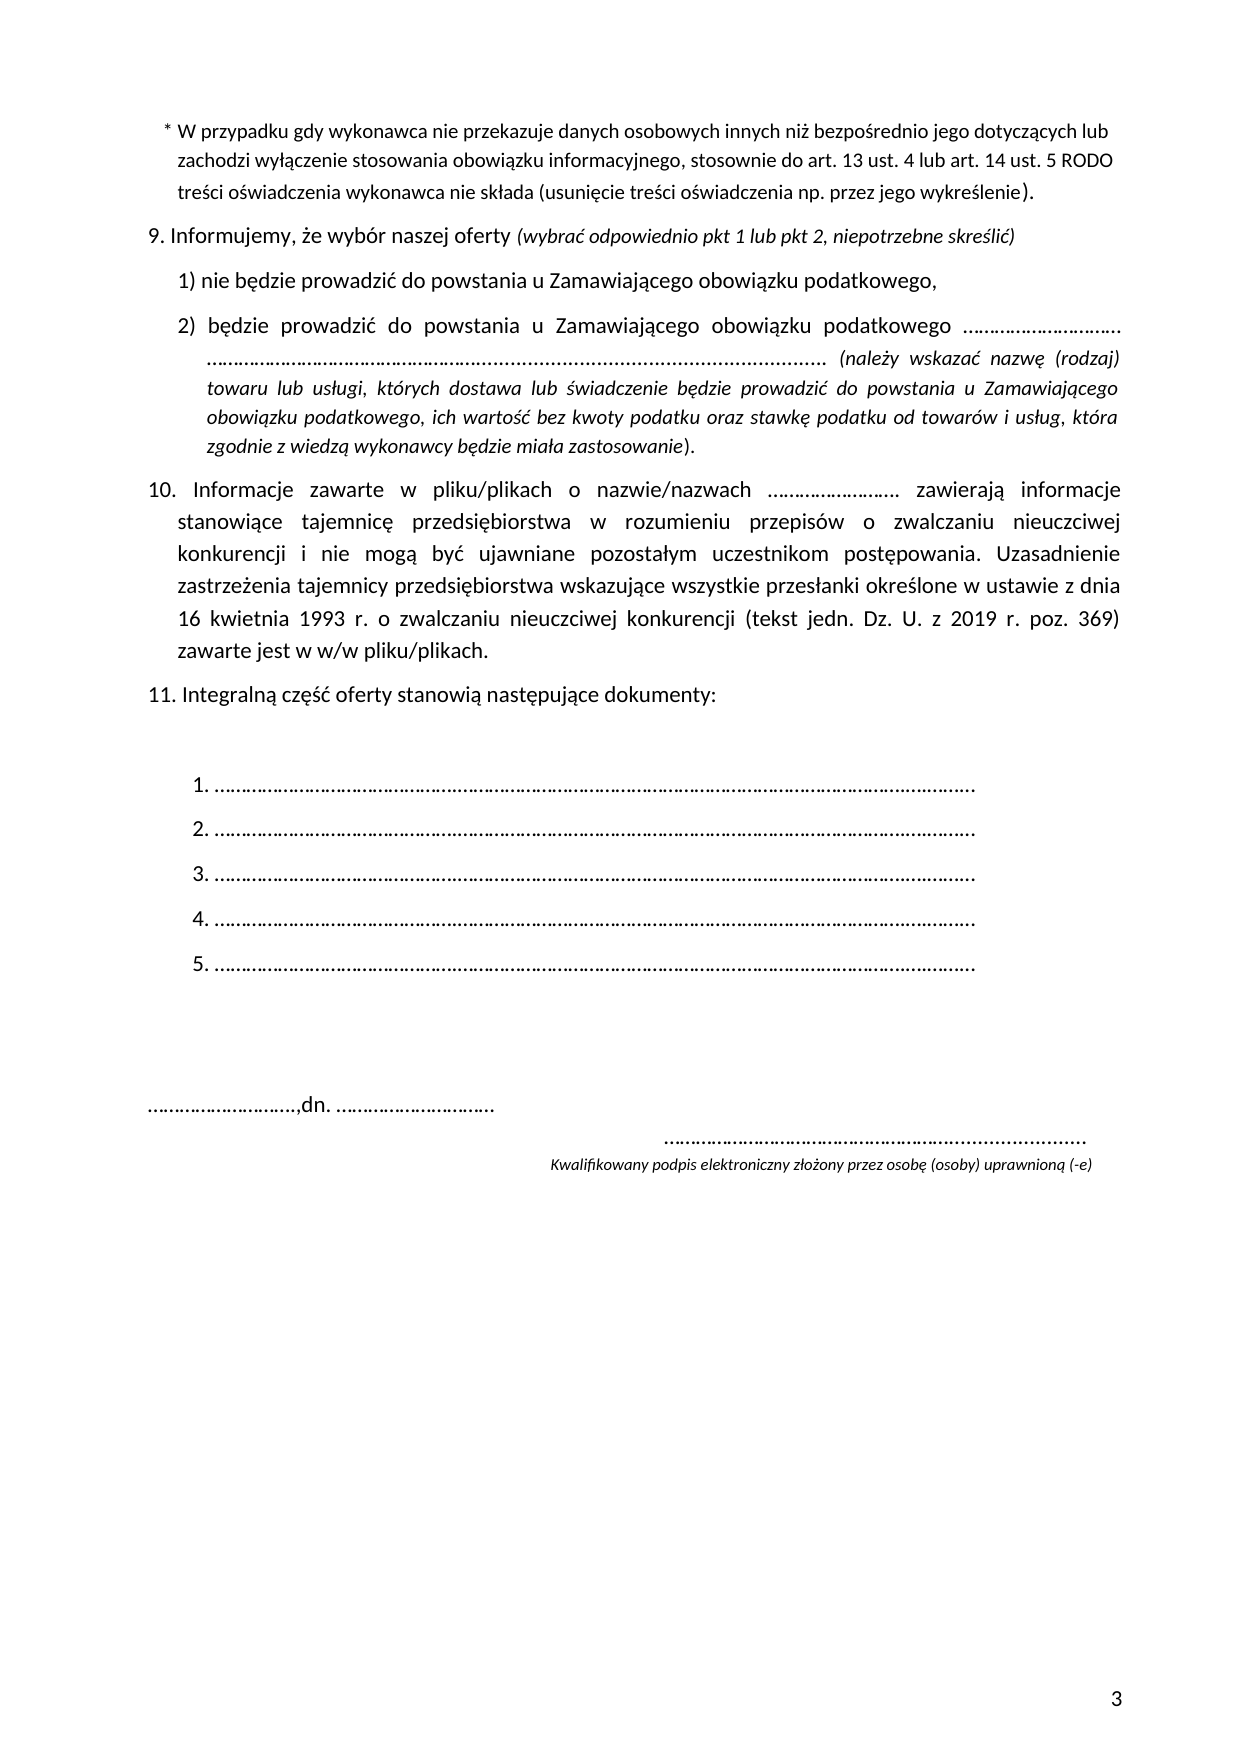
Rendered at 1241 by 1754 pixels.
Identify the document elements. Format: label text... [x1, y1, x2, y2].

text 10. Informacje zawarte w pliku/plikach o nazwie/nazwach ……………………. zawierają informacje stanowiące tajemnicę przedsiębiorstwa w rozumieniu przepisów o zwalczaniu nieuczciwej konkurencji i nie mogą być ujawniane pozostałym uczestnikom postępowania. Uzasadnienie zastrzeżenia tajemnicy przedsiębiorstwa wskazujące wszystkie przesłanki określone w ustawie z dnia 16 kwietnia 1993 r. o zwalczaniu nieuczciwej konkurencji (tekst jedn. Dz. U. z 2019 r. poz. 369) zawarte jest w w/w pliku/plikach. [148, 475, 1122, 664]
text 5. ……………………………………….………………………………………………………………………….….……... [192, 949, 1122, 977]
text 3. ……………………………………….………………………………………………………………………….….……... [192, 859, 1122, 887]
text * W przypadku gdy wykonawca nie przekazuje danych osobowych innych niż bezpośrednio jego dotyczących lub zachodzi wyłączenie stosowania obowiązku informacyjnego, stosownie do art. 13 ust. 4 lub art. 14 ust. 5 RODO treści oświadczenia wykonawca nie składa (usunięcie treści oświadczenia np. przez jego wykreślenie). [162, 118, 1122, 205]
text 2) będzie prowadzić do powstania u Zamawiającego obowiązku podatkowego ………………………… ……………………………………………............................................................. (należy wskazać nazwę (rodzaj) towaru lub usługi, których dostawa lub świadczenie będzie prowadzić do powstania u Zamawiającego obowiązku podatkowego, ich wartość bez kwoty podatku oraz stawkę podatku od towarów i usług, która zgodnie z wiedzą wykonawcy będzie miała zastosowanie). [177, 311, 1122, 459]
text 1. ……………………………………….………………………………………………………………………….….……... [192, 770, 1122, 798]
text 11. Integralną część oferty stanowią następujące dokumenty: [148, 681, 1122, 708]
text 4. ……………………………………….………………………………………………………………………….….……... [192, 904, 1122, 932]
text Kwalifikowany podpis elektroniczny złożony przez osobę (osoby) uprawnioną (-e) [516, 1154, 1122, 1174]
text 1) nie będzie prowadzić do powstania u Zamawiającego obowiązku podatkowego, [177, 266, 1122, 294]
text 9. Informujemy, że wybór naszej oferty (wybrać odpowiednio pkt 1 lub pkt 2, niepotrzebne skreślić) [148, 222, 1122, 249]
text ………………………………………………........................ [664, 1122, 1122, 1150]
text ……………………….,dn. ………………………… [148, 1090, 1122, 1118]
text 2. ……………………………………….………………………………………………………………………….….……... [192, 814, 1122, 843]
